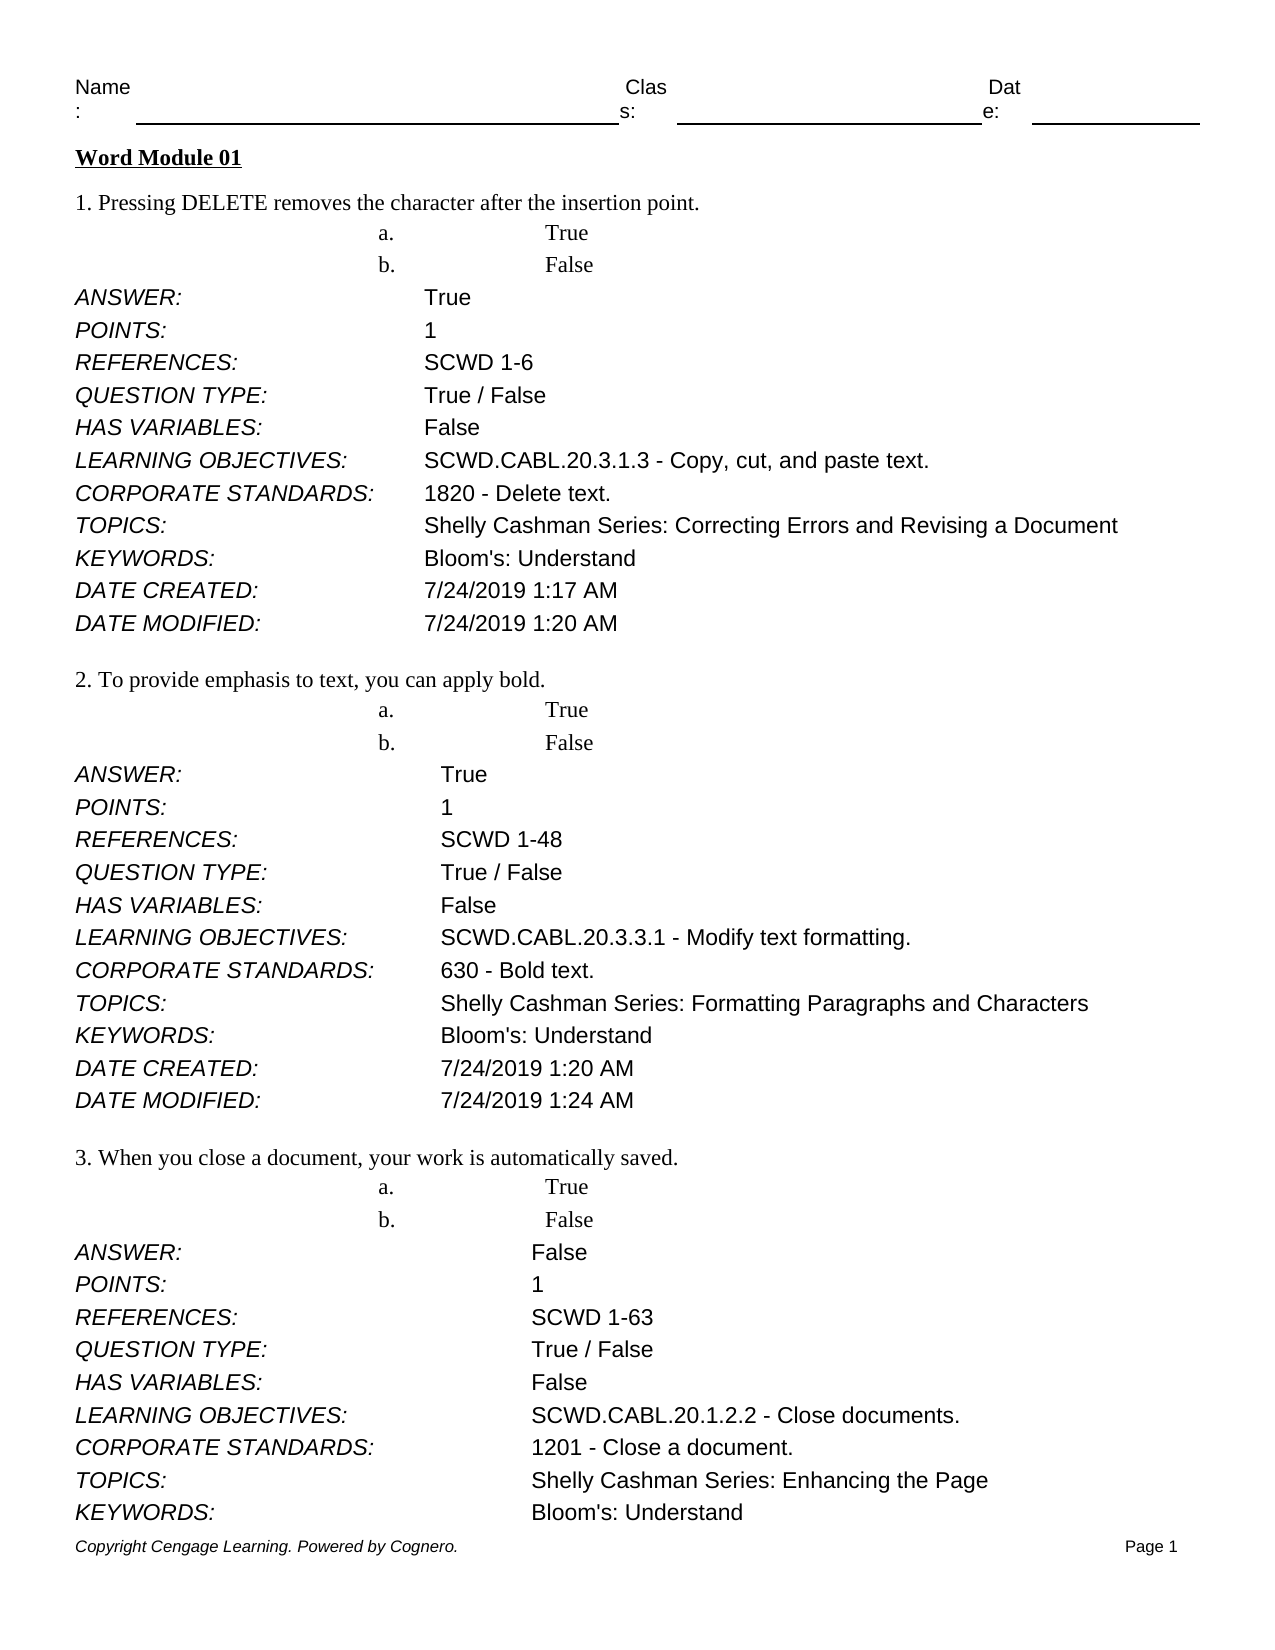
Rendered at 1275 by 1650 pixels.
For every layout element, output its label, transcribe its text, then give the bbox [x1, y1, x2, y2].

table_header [75, 1144, 1200, 1529]
table_header 1. Pressing DELETE removes the character after the insertion point. [75, 189, 1200, 639]
table_header 2. To provide emphasis to text, you can apply bold. [75, 667, 1200, 1117]
